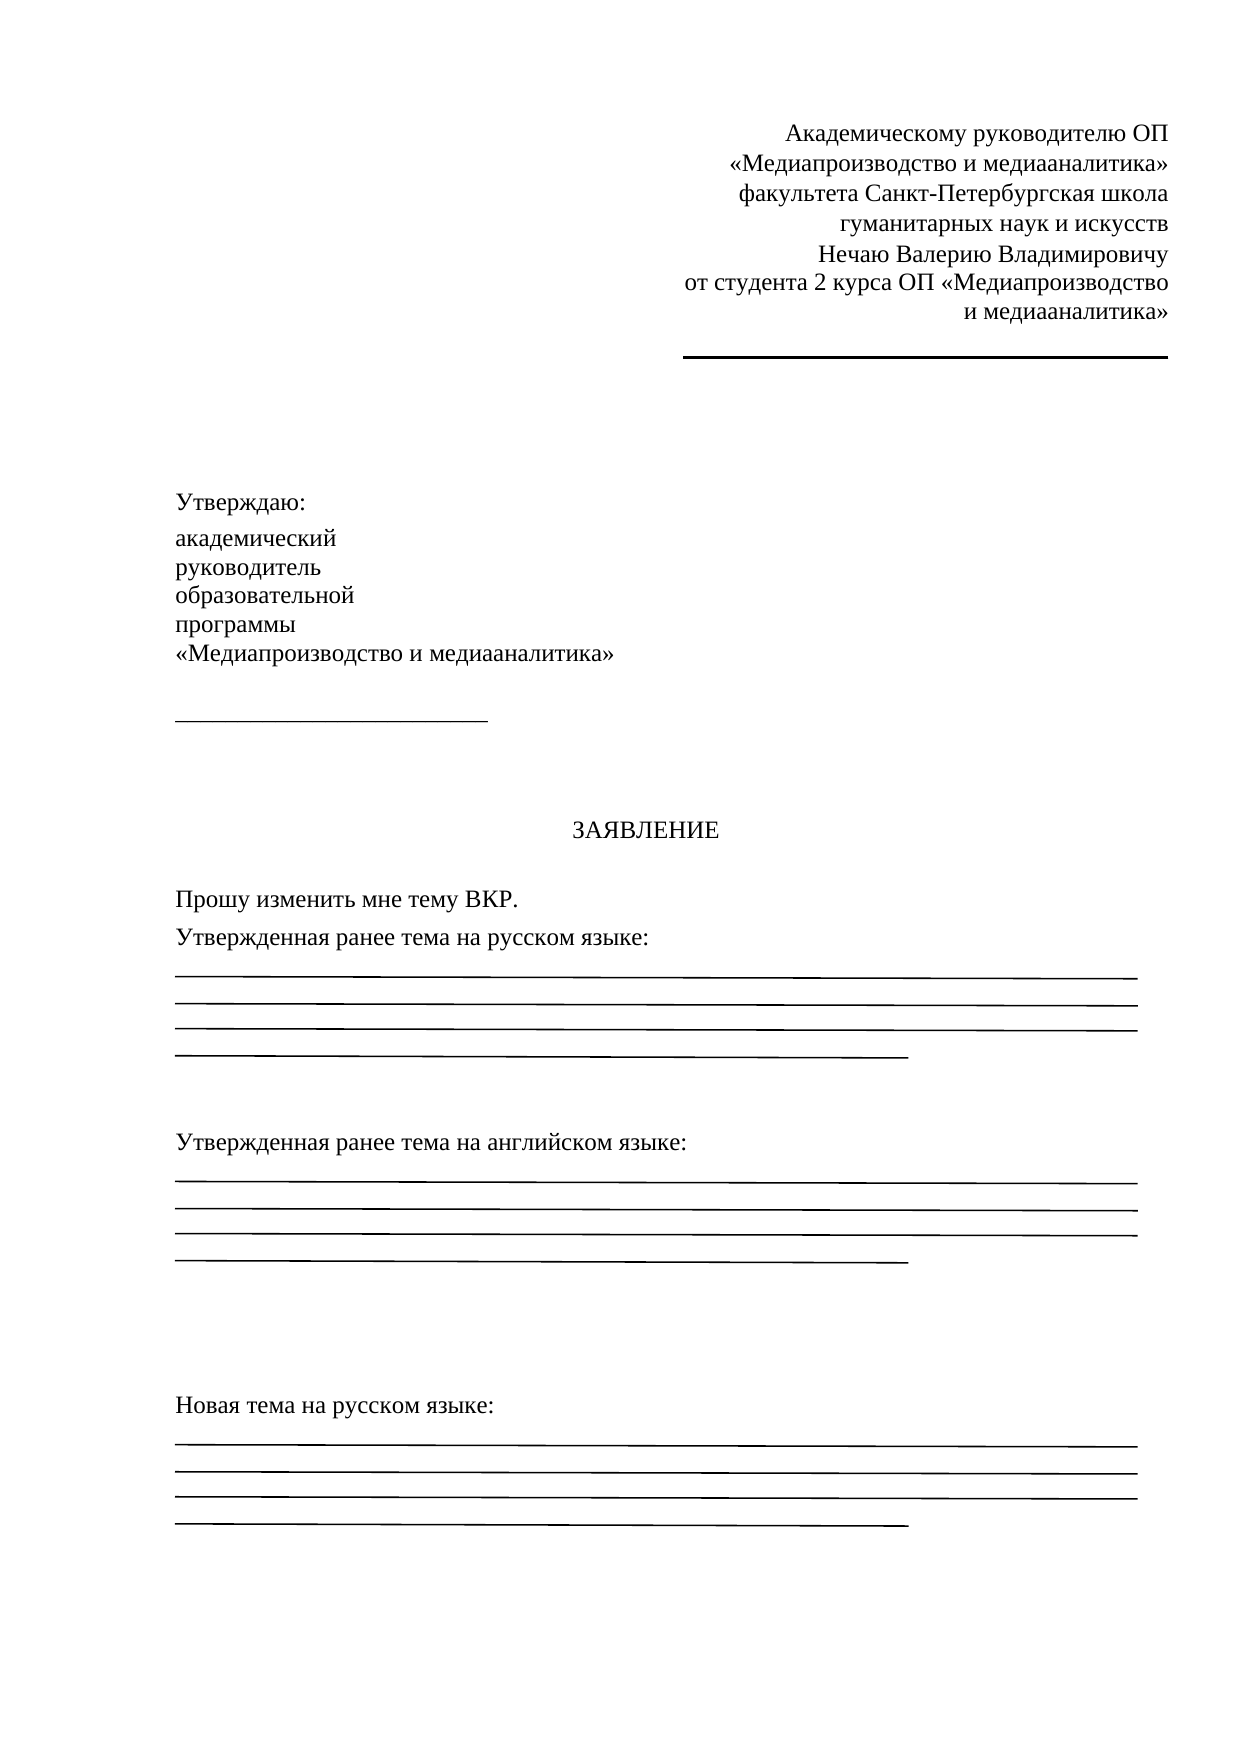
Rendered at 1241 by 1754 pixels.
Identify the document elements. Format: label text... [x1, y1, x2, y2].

text _________________________ [175, 696, 1165, 725]
text Утвержденная ранее тема на русском языке: [175, 922, 1165, 951]
text от студента 2 курса ОП «Медиапроизводство и медиааналитика» [683, 267, 1168, 325]
text Утвержденная ранее тема на английском языке: [175, 1127, 1165, 1156]
text Нечаю Валерию Владимировичу [683, 239, 1168, 267]
text ЗАЯВЛЕНИЕ [171, 815, 1121, 844]
text академический руководитель образовательной программы [175, 523, 432, 638]
text «Медиапроизводство и медиааналитика» [175, 638, 1165, 667]
text Утверждаю: [175, 487, 432, 516]
text факультета Санкт-Петербургская школа гуманитарных наук и искусств [683, 178, 1168, 237]
text Новая тема на русском языке: [175, 1390, 1165, 1419]
text Прошу изменить мне тему ВКР. [175, 884, 1165, 912]
text Академическому руководителю ОП «Медиапроизводство и медиааналитика» [683, 118, 1168, 177]
